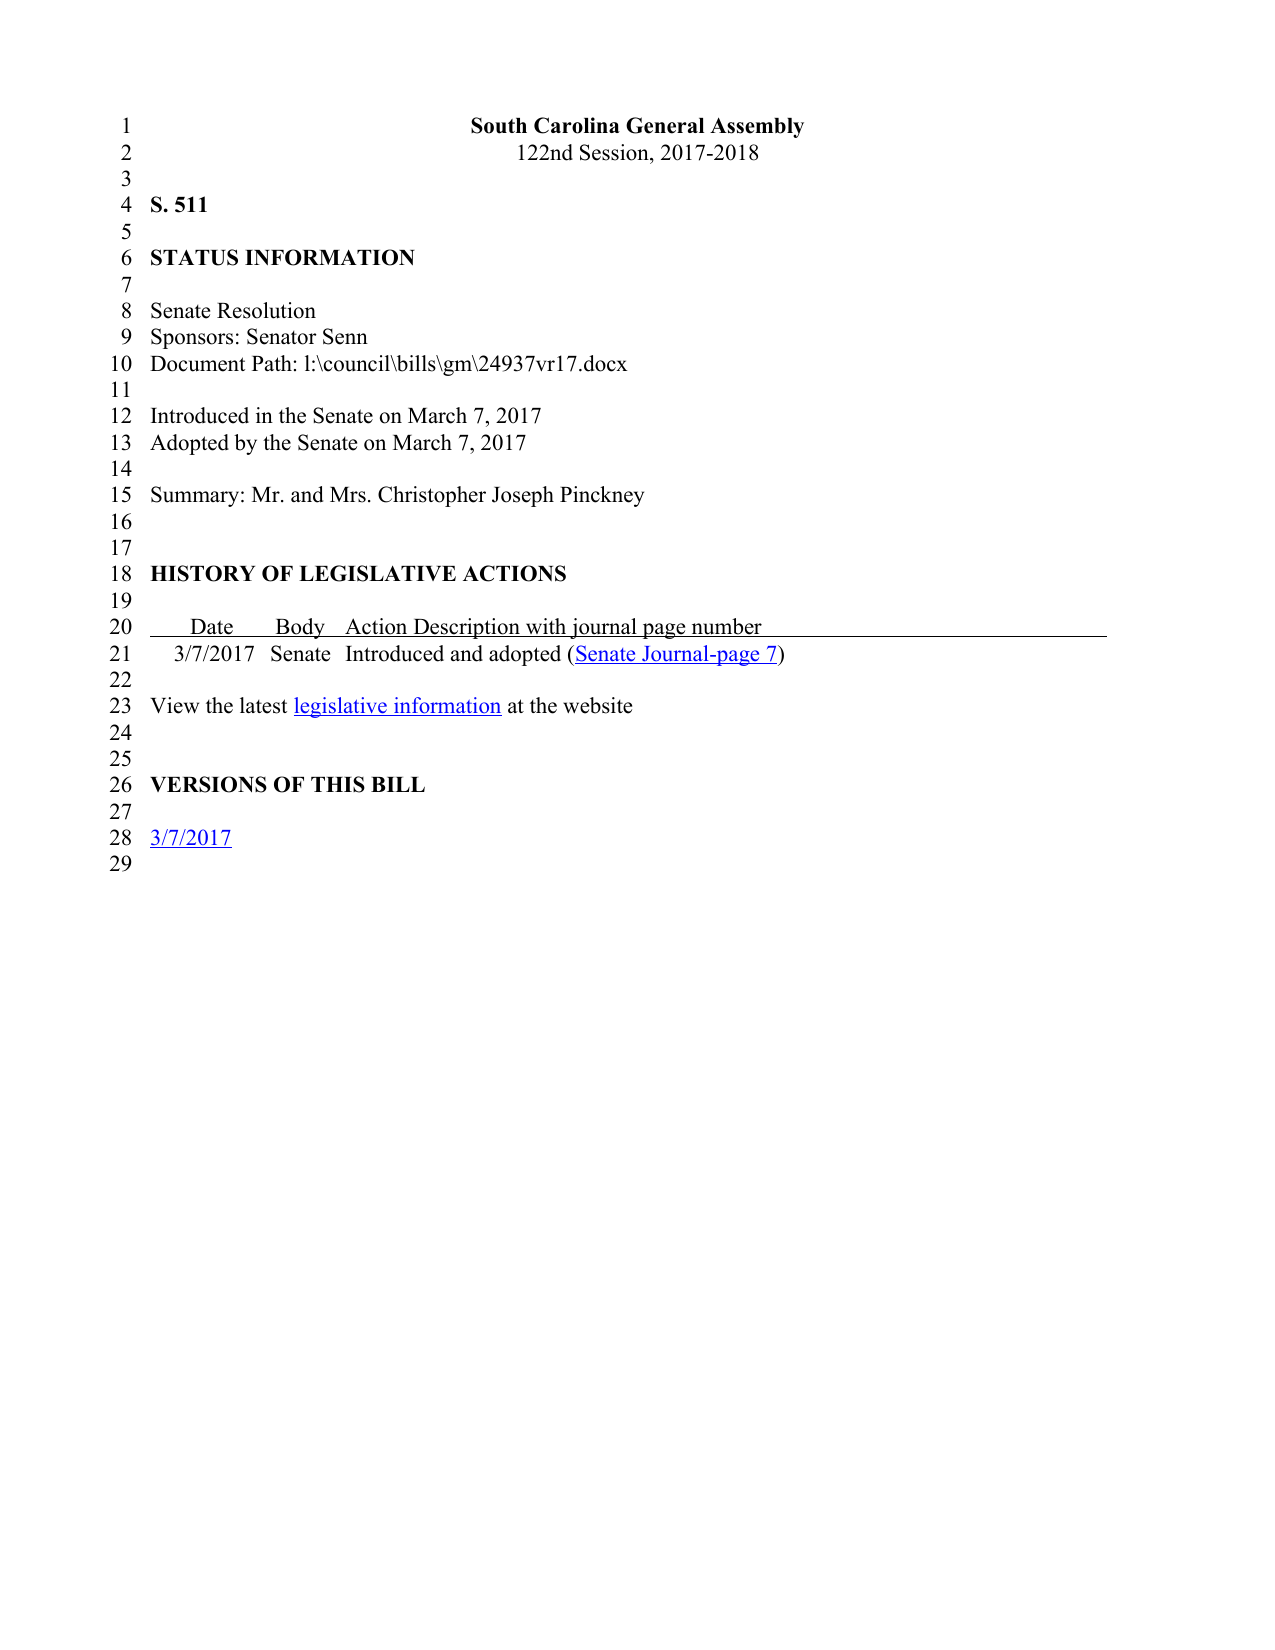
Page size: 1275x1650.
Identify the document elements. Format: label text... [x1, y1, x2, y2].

text 3/7/2017 [150, 824, 1125, 850]
text 3/7/2017 Senate Introduced and adopted (Senate Journal-page 7) [150, 639, 1125, 666]
text Introduced in the Senate on March 7, 2017 [150, 402, 1125, 429]
text Senate Resolution [150, 297, 1125, 323]
text Adopted by the Senate on March 7, 2017 [150, 429, 1125, 455]
text S. 511 [150, 192, 1125, 218]
text STATUS INFORMATION [150, 244, 1125, 271]
text Summary: Mr. and Mrs. Christopher Joseph Pinckney [150, 481, 1125, 508]
text South Carolina General Assembly [150, 112, 1125, 139]
text HISTORY OF LEGISLATIVE ACTIONS [150, 561, 1125, 587]
text View the latest legislative information at the website [150, 692, 1125, 719]
text VERSIONS OF THIS BILL [150, 771, 1125, 798]
text Document Path: l:\council\bills\gm\24937vr17.docx [150, 350, 1125, 376]
text 122nd Session, 2017-2018 [150, 139, 1125, 165]
text Sponsors: Senator Senn [150, 323, 1125, 350]
text Date Body Action Description with journal page number [150, 613, 1125, 639]
